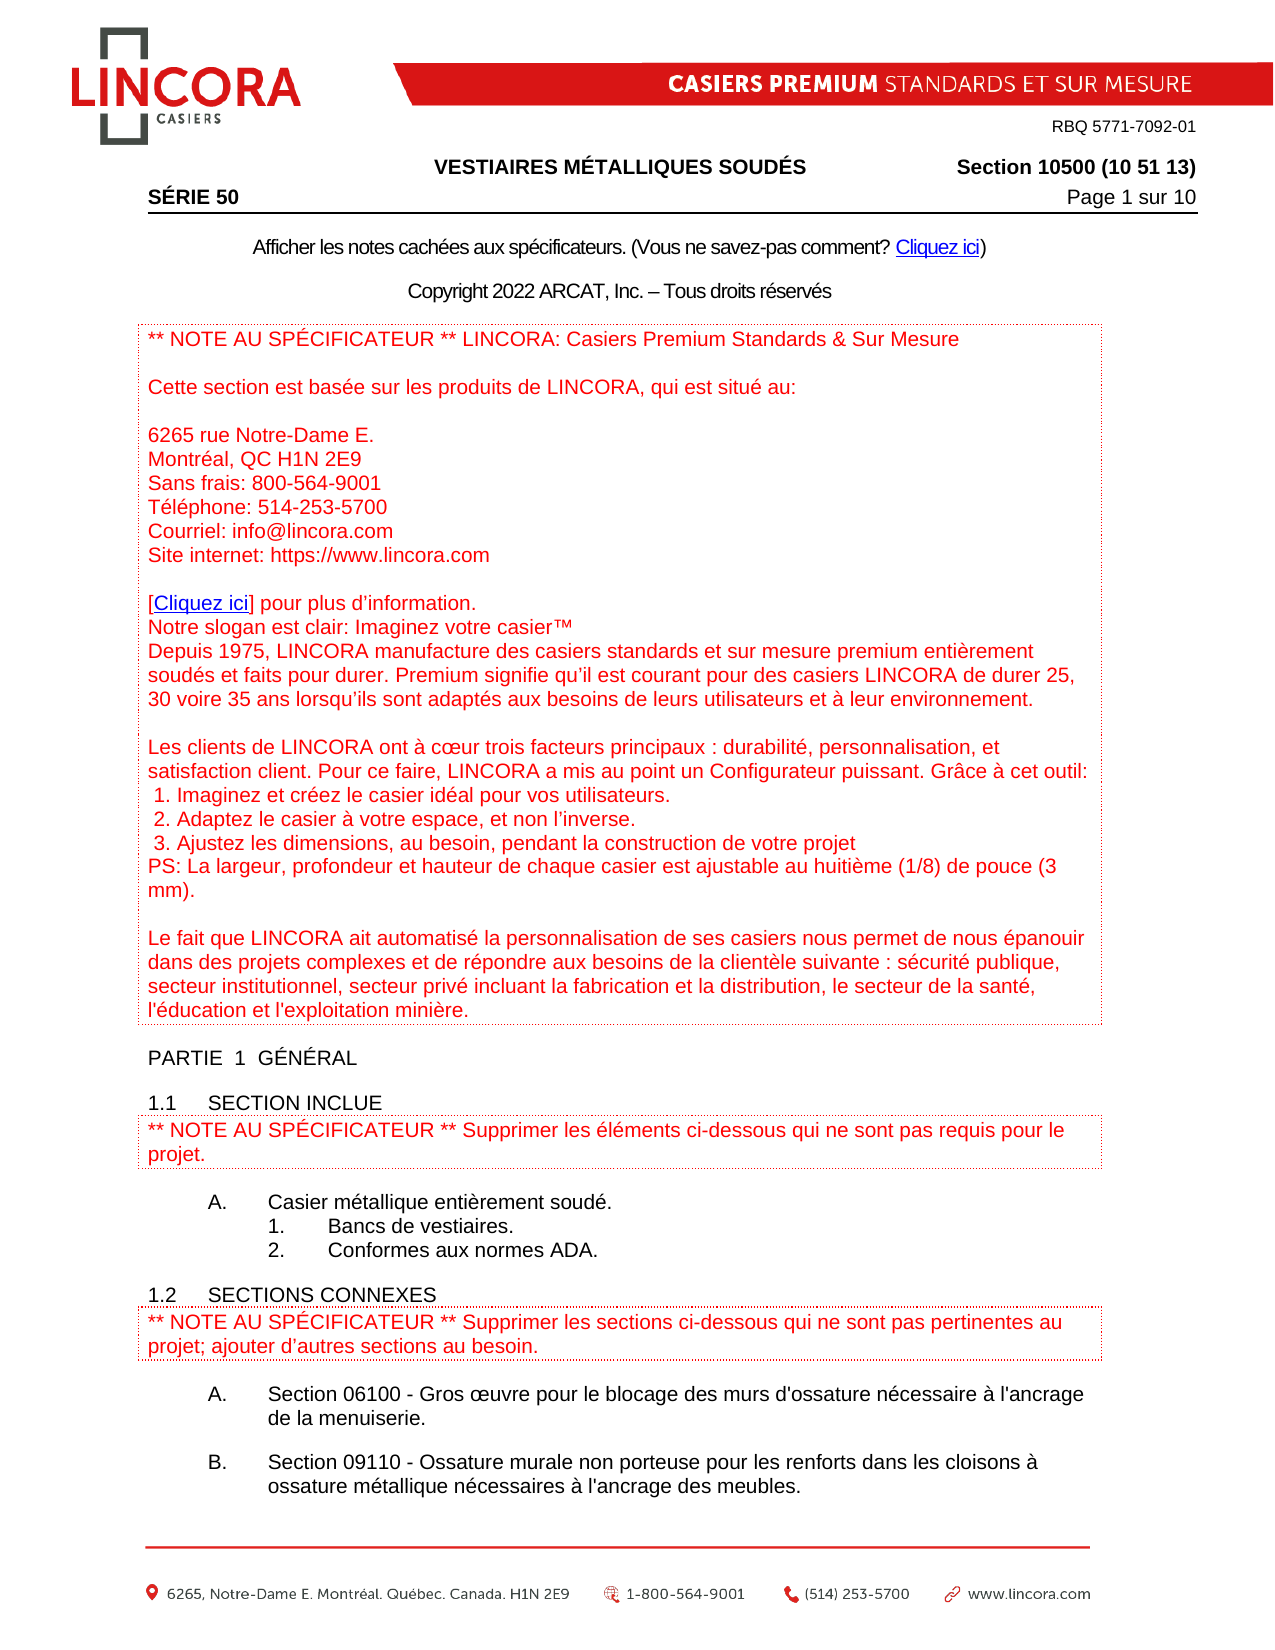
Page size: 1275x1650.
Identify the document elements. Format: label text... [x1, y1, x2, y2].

text 1. Imaginez et créez le casier idéal pour vos utilisateurs. [148, 782, 1093, 806]
text Les clients de LINCORA ont à cœur trois facteurs principaux : durabilité, personnalisation, et satisfaction client. Pour ce faire, LINCORA a mis au point un Configurateur puissant. Grâce à cet outil: [148, 734, 1093, 782]
text [Cliquez ici] pour plus d’information. [148, 591, 1093, 615]
title Copyright 2022 ARCAT, Inc. – Tous droits réservés [148, 279, 1093, 303]
picture [71, 27, 1274, 145]
list Bancs de vestiaires. [268, 1214, 1093, 1238]
text Courriel: info@lincora.com [148, 519, 1093, 543]
text ** NOTE AU SPÉCIFICATEUR ** LINCORA: Casiers Premium Standards & Sur Mesure [138, 324, 1102, 351]
title Afficher les notes cachées aux spécificateurs. (Vous ne savez-pas comment? Cliquez ici) [148, 234, 1093, 258]
text 6265 rue Notre-Dame E. [148, 423, 1093, 447]
text Montréal, QC H1N 2E9 [148, 447, 1093, 471]
list SECTION INCLUE [148, 1091, 1093, 1115]
text Téléphone: 514-253-5700 [148, 495, 1093, 519]
text PS: La largeur, profondeur et hauteur de chaque casier est ajustable au huitième (1/8) de pouce (3 mm). [148, 854, 1093, 902]
list SECTIONS CONNEXES [148, 1282, 1093, 1306]
text ** NOTE AU SPÉCIFICATEUR ** Supprimer les sections ci-dessous qui ne sont pas pertinentes au projet; ajouter d’autres sections au besoin. [138, 1306, 1102, 1361]
picture [144, 1546, 1090, 1606]
list Conformes aux normes ADA. [268, 1238, 1093, 1262]
text 2. Adaptez le casier à votre espace, et non l’inverse. [148, 806, 1093, 830]
list Section 09110 - Ossature murale non porteuse pour les renforts dans les cloisons à ossature métallique nécessaires à l'ancrage des meubles. [208, 1450, 1093, 1498]
text Notre slogan est clair: Imaginez votre casier™ [148, 615, 1093, 639]
text Sans frais: 800-564-9001 [148, 471, 1093, 495]
text ** NOTE AU SPÉCIFICATEUR ** Supprimer les éléments ci-dessous qui ne sont pas requis pour le projet. [138, 1115, 1102, 1169]
text Cette section est basée sur les produits de LINCORA, qui est situé au: [148, 375, 1093, 399]
list Casier métallique entièrement soudé. [208, 1190, 1093, 1214]
text Depuis 1975, LINCORA manufacture des casiers standards et sur mesure premium entièrement soudés et faits pour durer. Premium signifie qu’il est courant pour des casiers LINCORA de durer 25, 30 voire 35 ans lorsqu’ils sont adaptés aux besoins de leurs utilisateurs et à leur environnement. [148, 639, 1093, 711]
list GÉNÉRAL [148, 1046, 1093, 1070]
list Section 06100 - Gros œuvre pour le blocage des murs d'ossature nécessaire à l'ancrage de la menuiserie. [208, 1381, 1093, 1429]
text Le fait que LINCORA ait automatisé la personnalisation de ses casiers nous permet de nous épanouir dans des projets complexes et de répondre aux besoins de la clientèle suivante : sécurité publique, secteur institutionnel, secteur privé incluant la fabrication et la distribution, le secteur de la santé, l'éducation et l'exploitation minière. [138, 923, 1102, 1025]
text 3. Ajustez les dimensions, au besoin, pendant la construction de votre projet [148, 830, 1093, 854]
text Site internet: https://www.lincora.com [148, 543, 1093, 567]
